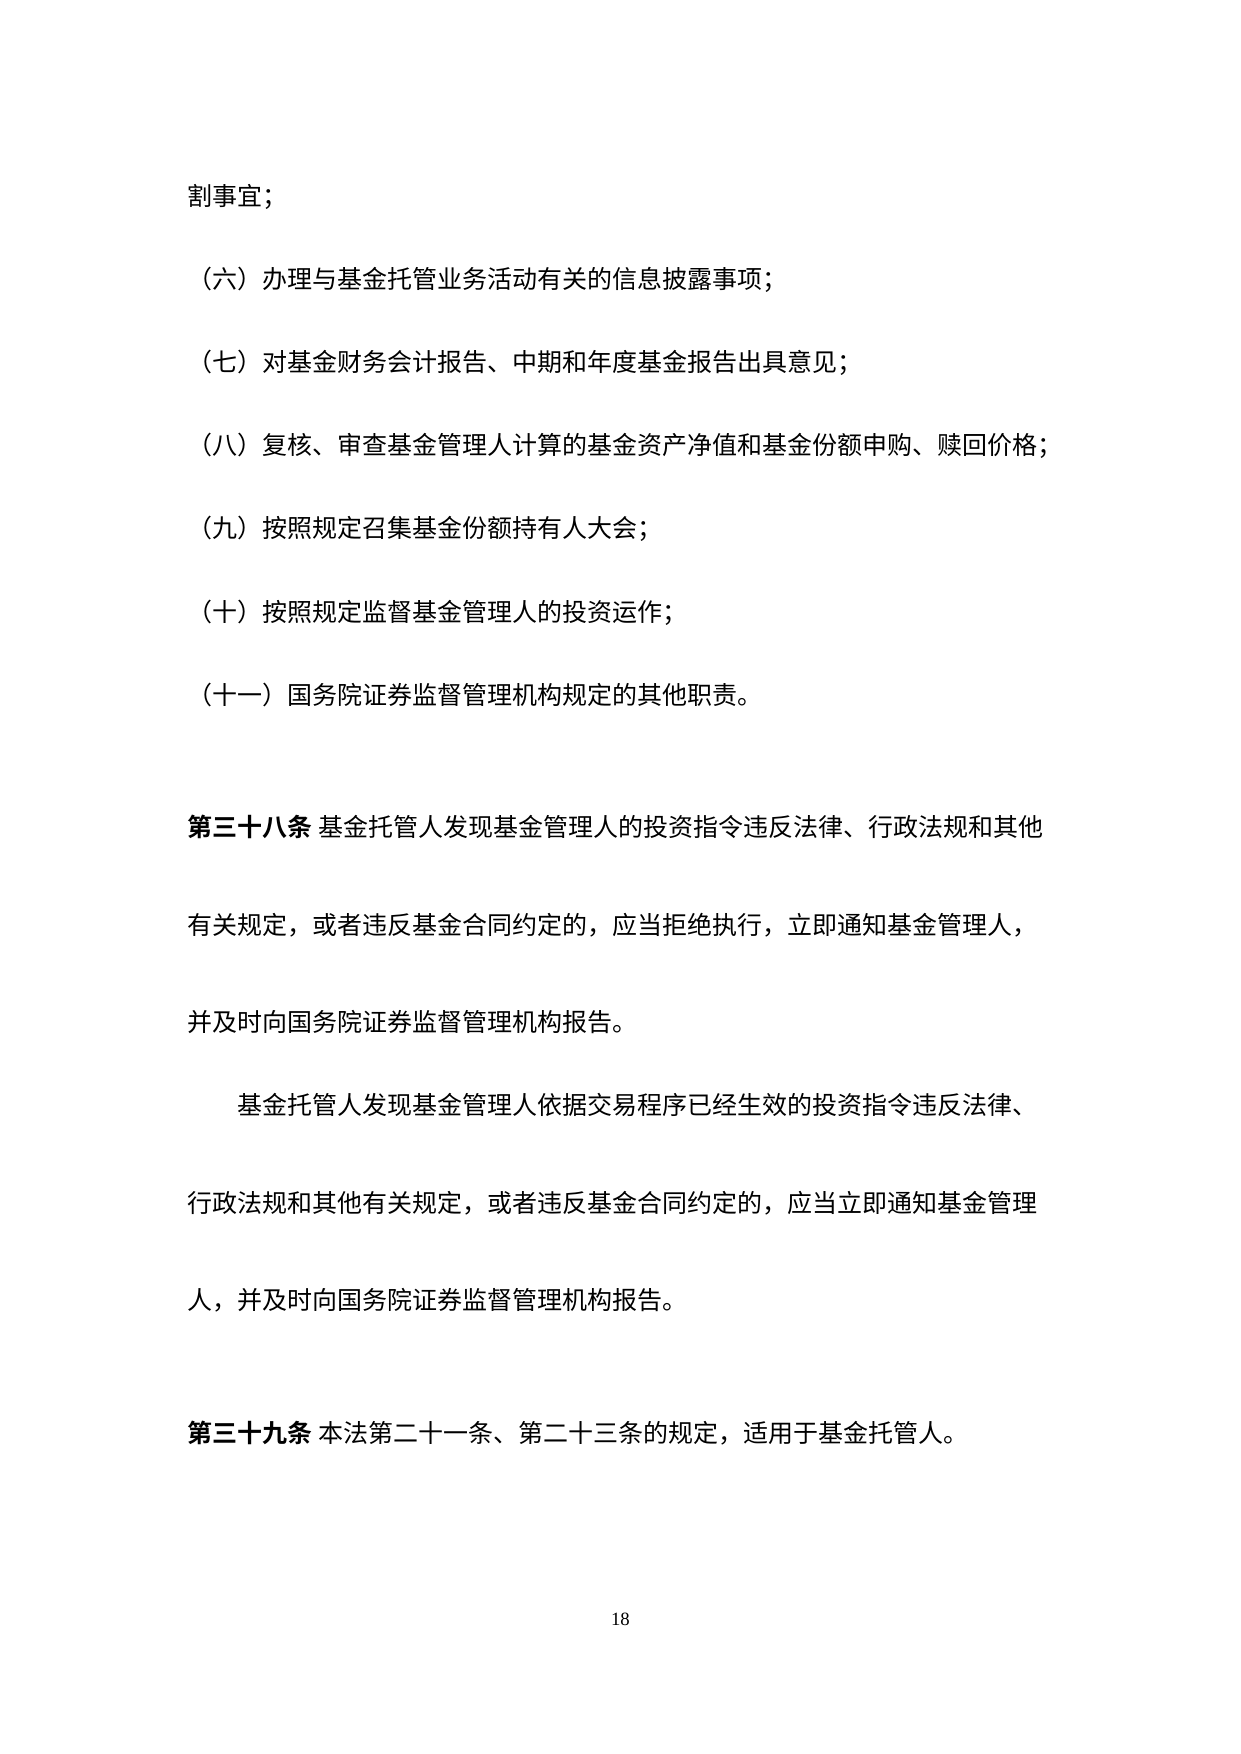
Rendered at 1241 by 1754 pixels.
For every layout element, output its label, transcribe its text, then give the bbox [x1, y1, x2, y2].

text （十一）国务院证券监督管理机构规定的其他职责。 [187, 661, 1053, 726]
text （七）对基金财务会计报告、中期和年度基金报告出具意见； [187, 328, 1053, 393]
text 第三十九条 本法第二十一条、第二十三条的规定，适用于基金托管人。 [187, 1399, 1053, 1464]
text （九）按照规定召集基金份额持有人大会； [187, 494, 1053, 559]
text （十）按照规定监督基金管理人的投资运作； [187, 578, 1053, 643]
text （八）复核、审查基金管理人计算的基金资产净值和基金份额申购、赎回价格； [187, 411, 1053, 476]
text 第三十八条 基金托管人发现基金管理人的投资指令违反法律、行政法规和其他有关规定，或者违反基金合同约定的，应当拒绝执行，立即通知基金管理人，并及时向国务院证券监督管理机构报告。 [187, 793, 1053, 1053]
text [187, 162, 1053, 227]
text 基金托管人发现基金管理人依据交易程序已经生效的投资指令违反法律、行政法规和其他有关规定，或者违反基金合同约定的，应当立即通知基金管理人，并及时向国务院证券监督管理机构报告。 [187, 1071, 1053, 1331]
text （六）办理与基金托管业务活动有关的信息披露事项； [187, 245, 1053, 310]
